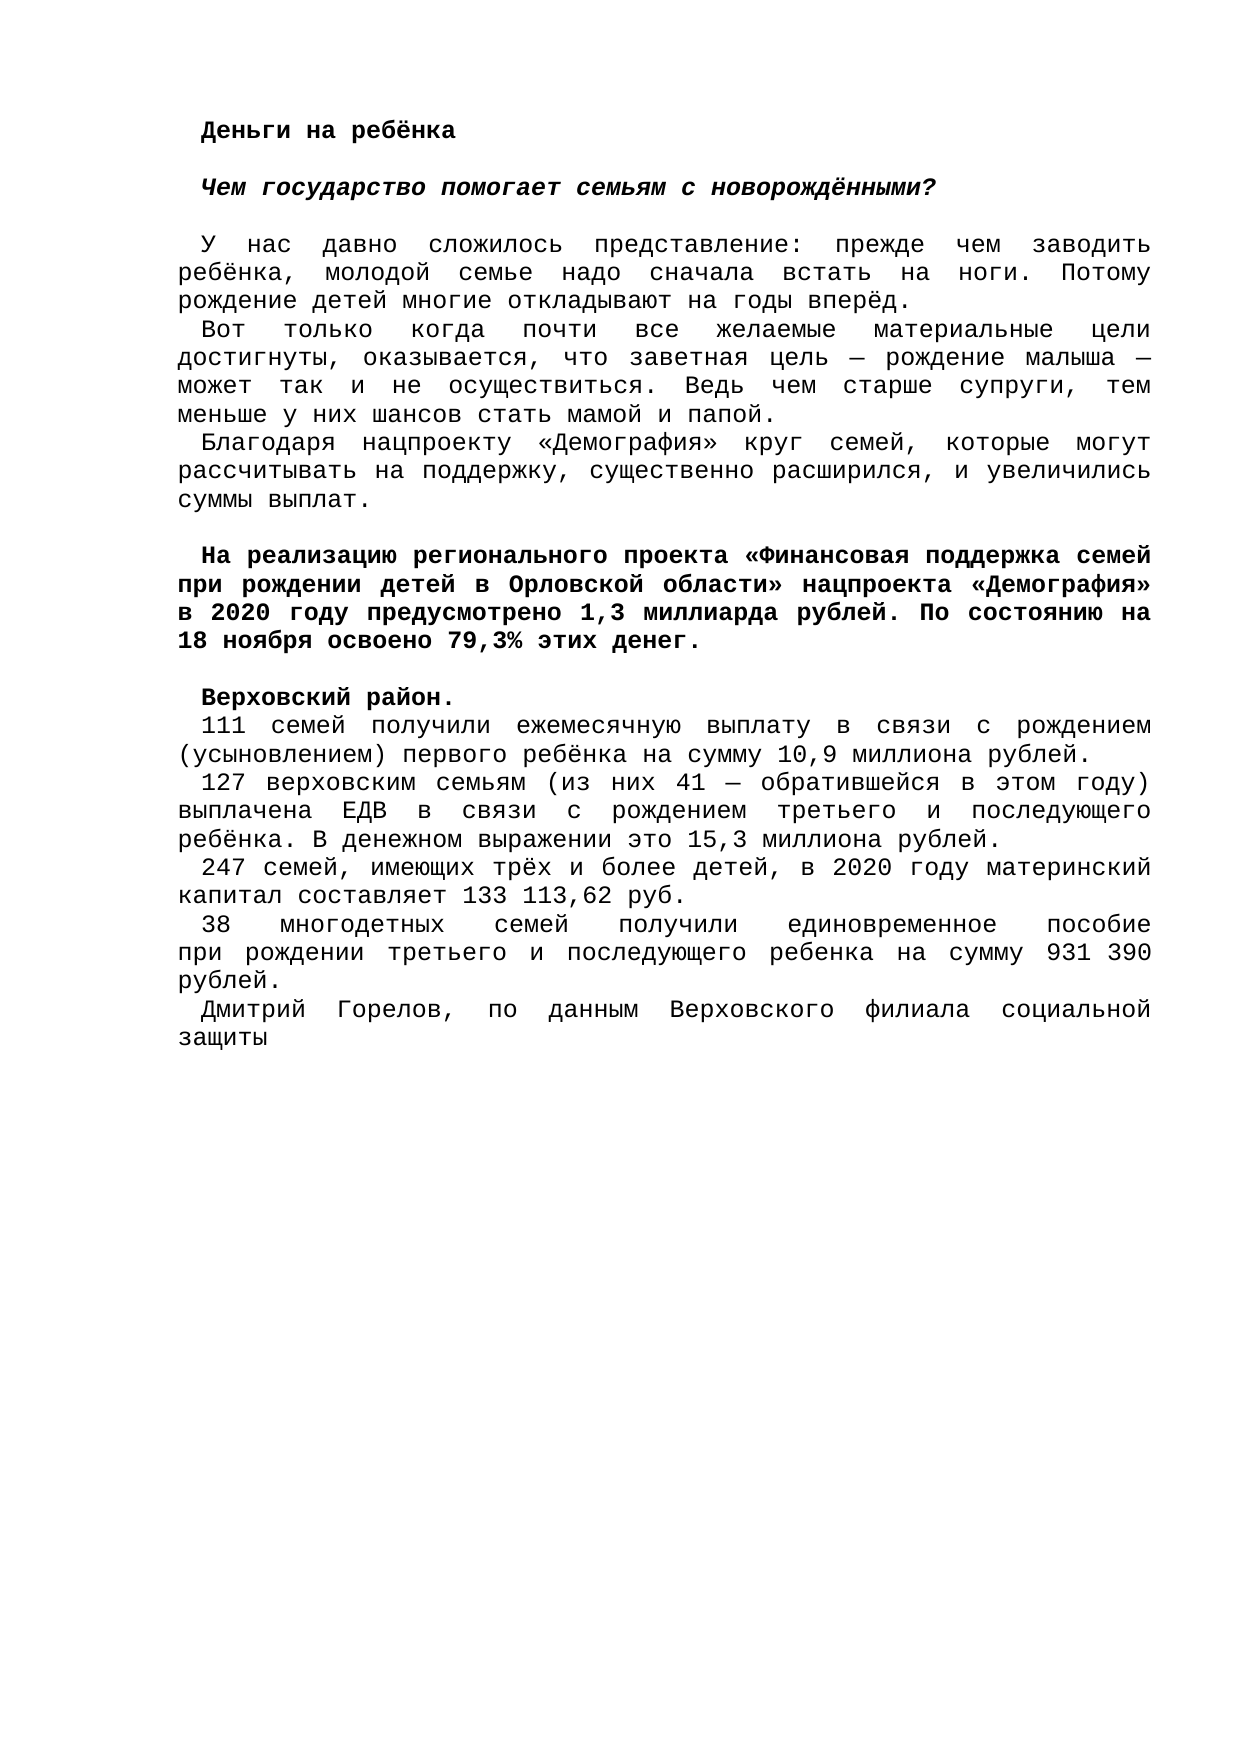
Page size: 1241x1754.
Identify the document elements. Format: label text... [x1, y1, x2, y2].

text Вот только когда почти все желаемые материальные цели достигнуты, оказывается, что заветная цель — рождение малыша — может так и не осуществиться. Ведь чем старше супруги, тем меньше у них шансов стать мамой и папой. [177, 316, 1152, 430]
text 111 семей получили ежемесячную выплату в связи с рождением (усыновлением) первого ребёнка на сумму 10,9 миллиона рублей. [177, 713, 1152, 770]
text 38 многодетных семей получили единовременное пособие при рождении третьего и последующего ребенка на сумму 931 390 рублей. [177, 911, 1152, 996]
text Верховский район. [177, 685, 1152, 713]
text На реализацию регионального проекта «Финансовая поддержка семей при рождении детей в Орловской области» нацпроекта «Демография» в 2020 году предусмотрено 1,3 миллиарда рублей. По состоянию на 18 ноября освоено 79,3% этих денег. [177, 543, 1152, 656]
text 127 верховским семьям (из них 41 — обратившейся в этом году) выплачена ЕДВ в связи с рождением третьего и последующего ребёнка. В денежном выражении это 15,3 миллиона рублей. [177, 770, 1152, 855]
text Чем государство помогает семьям с новорождёнными? [177, 175, 1152, 203]
text У нас давно сложилось представление: прежде чем заводить ребёнка, молодой семье надо сначала встать на ноги. Потому рождение детей многие откладывают на годы вперёд. [177, 231, 1152, 316]
text Благодаря нацпроекту «Демография» круг семей, которые могут рассчитывать на поддержку, существенно расширился, и увеличились суммы выплат. [177, 430, 1152, 515]
text Деньги на ребёнка [177, 118, 1152, 146]
text 247 семей, имеющих трёх и более детей, в 2020 году материнский капитал составляет 133 113,62 руб. [177, 855, 1152, 911]
text Дмитрий Горелов, по данным Верховского филиала социальной защиты [177, 996, 1152, 1053]
